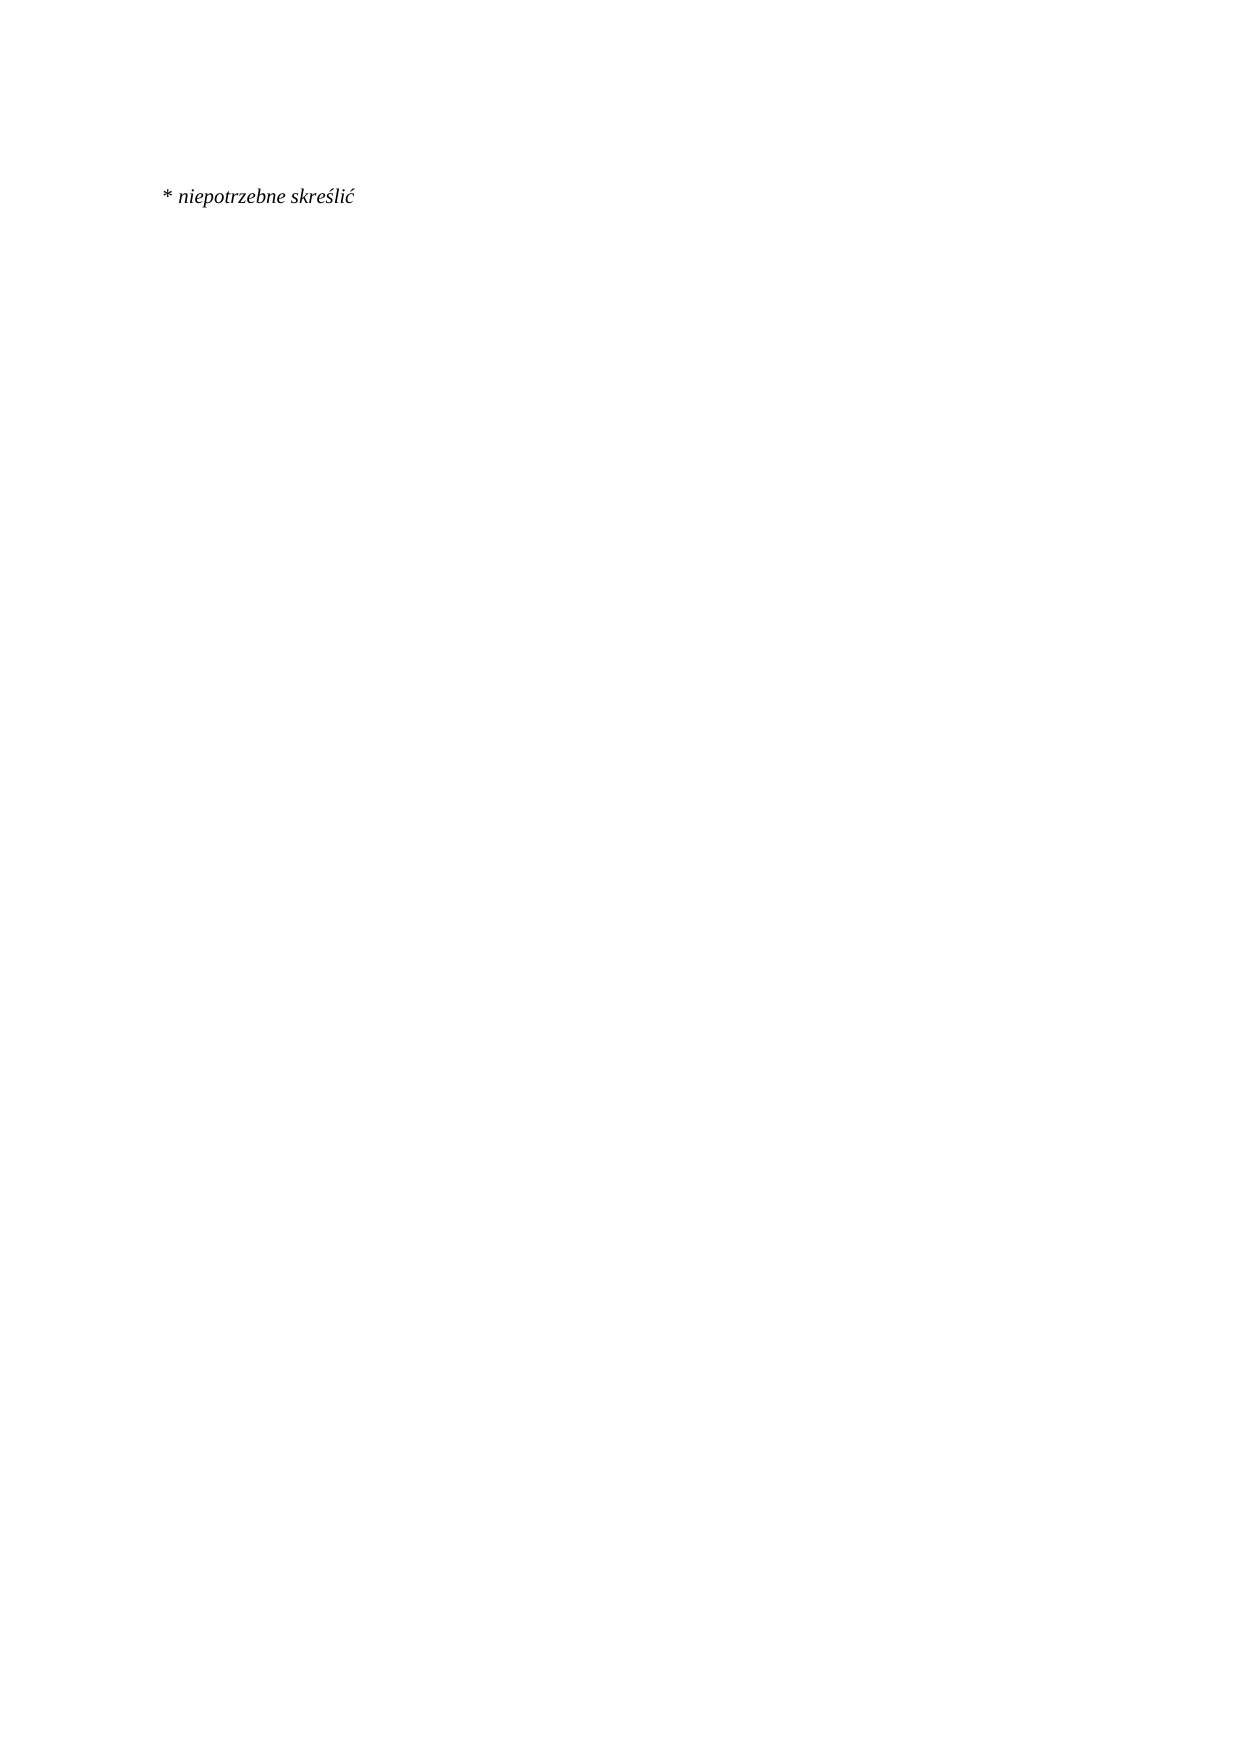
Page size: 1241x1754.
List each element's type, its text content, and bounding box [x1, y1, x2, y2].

text * niepotrzebne skreślić [162, 184, 1144, 208]
